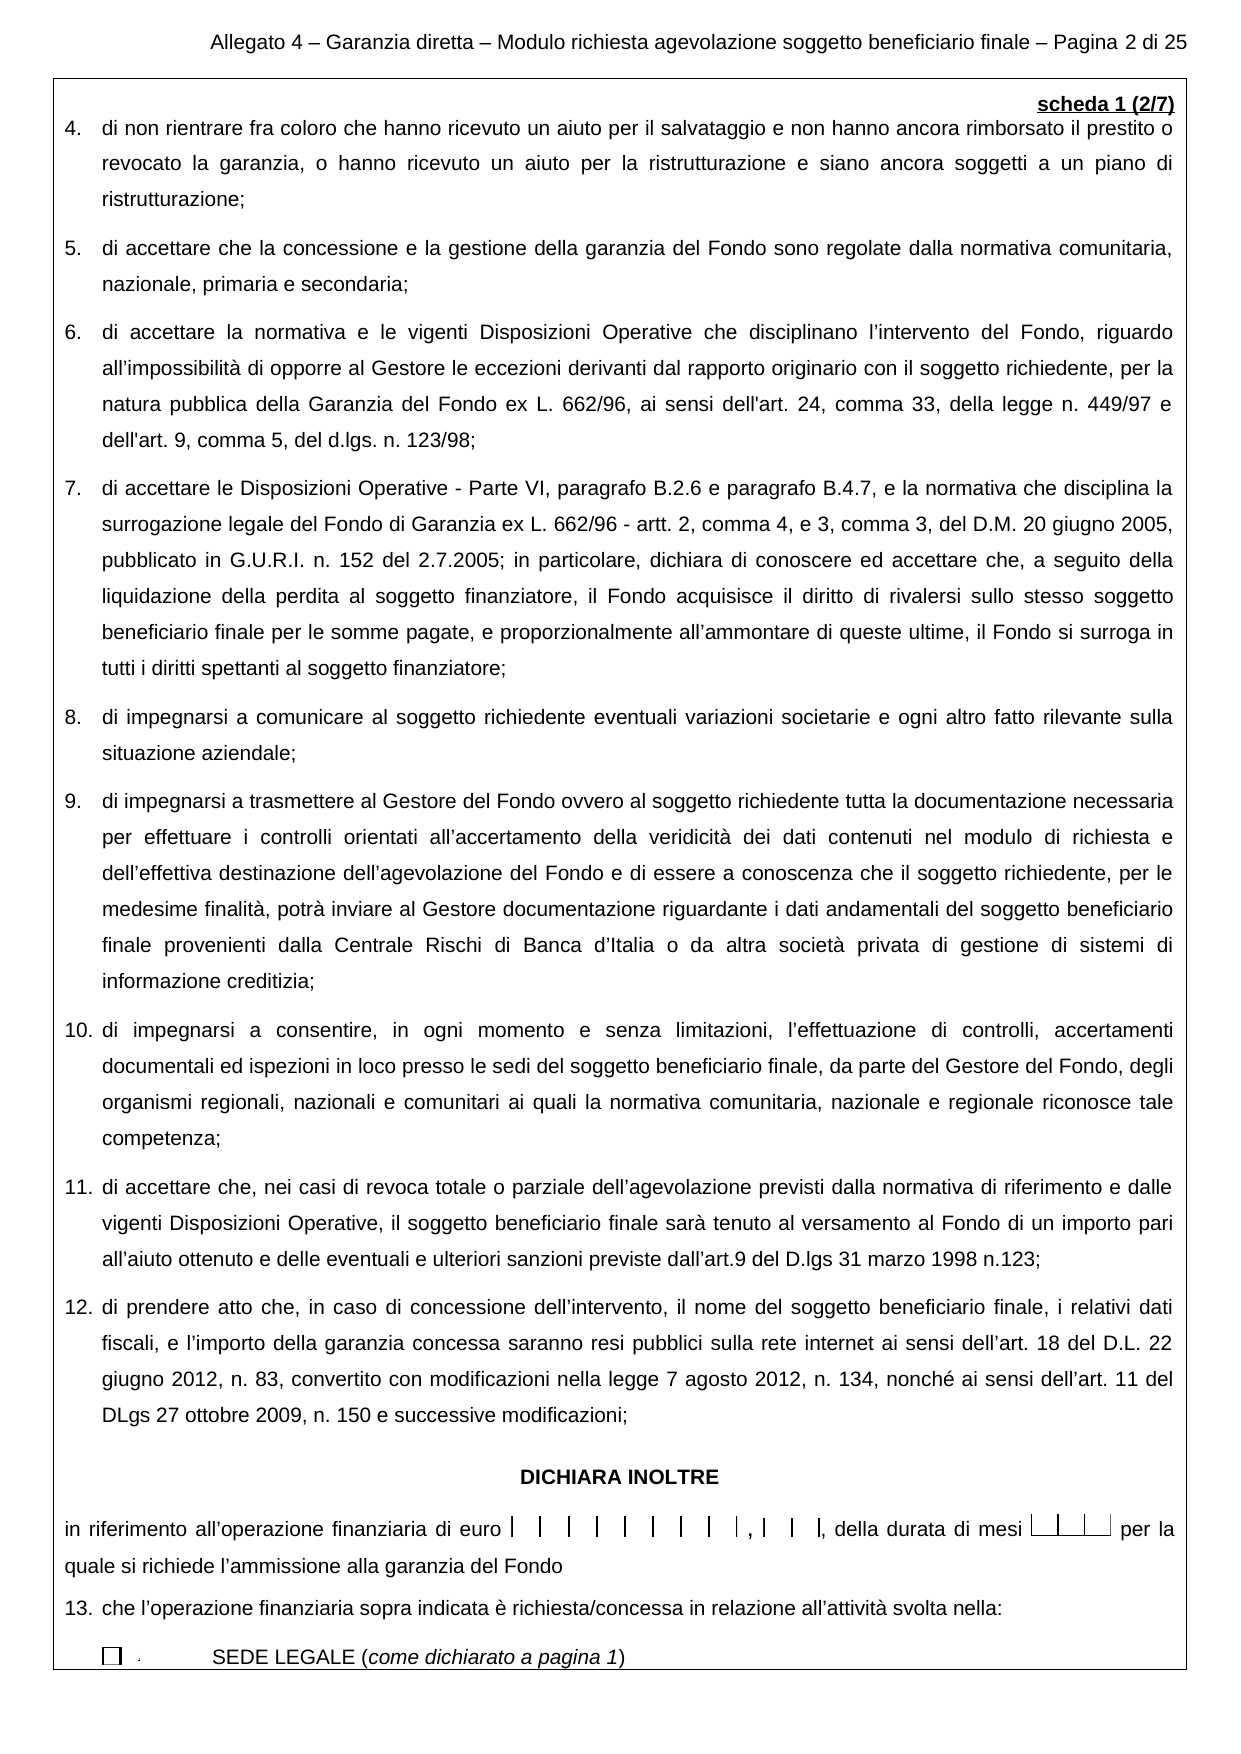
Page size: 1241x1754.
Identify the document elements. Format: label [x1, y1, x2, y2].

picture [102, 1647, 140, 1665]
table_header [54, 79, 1186, 1668]
